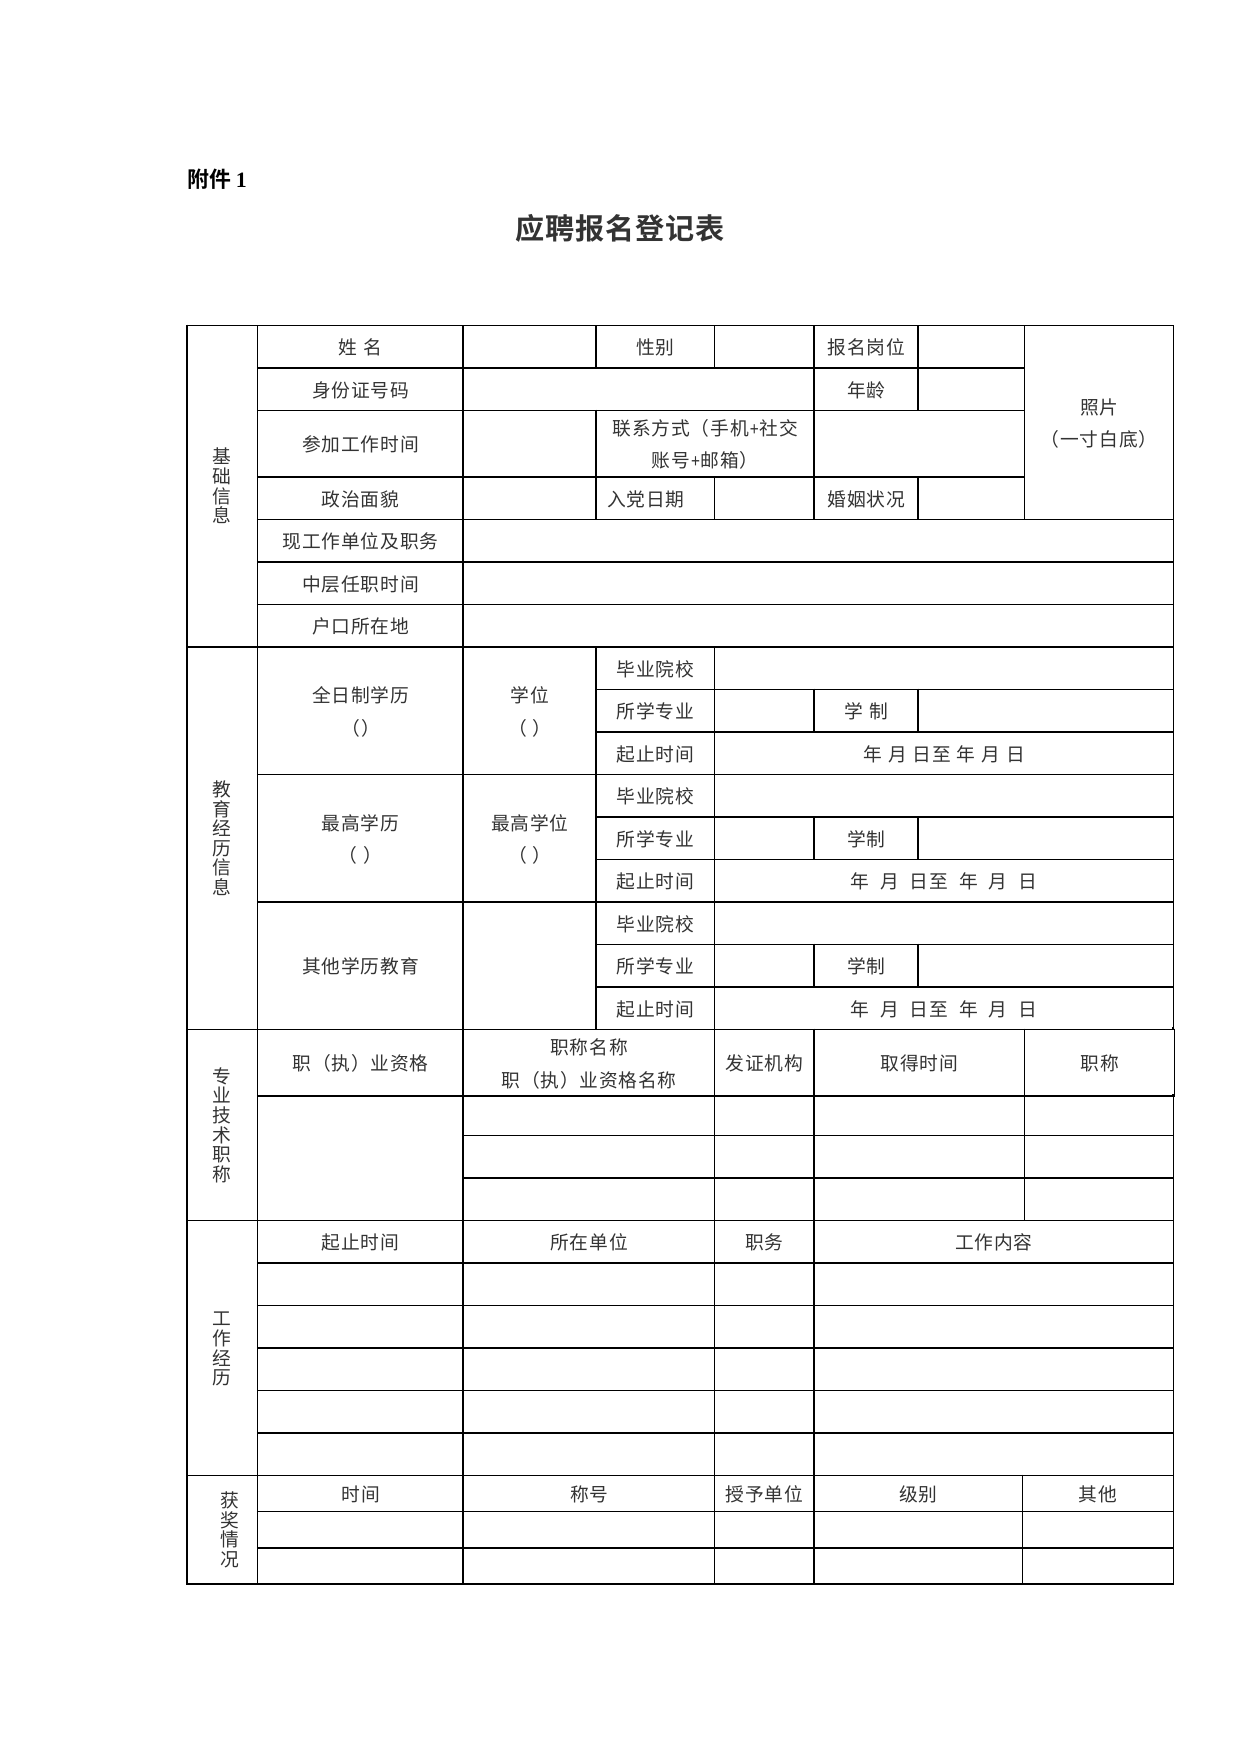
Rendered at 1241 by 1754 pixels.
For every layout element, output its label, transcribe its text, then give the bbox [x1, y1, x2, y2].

table_cell [464, 1179, 714, 1219]
table_cell 年 月 日至 年 月 日 [715, 860, 1173, 901]
table_cell 工作经历 [188, 1221, 257, 1474]
table_cell [464, 903, 595, 1028]
table_cell [464, 369, 813, 409]
table_cell [715, 818, 813, 858]
table_cell 起止时间 [597, 733, 714, 773]
table_cell [815, 1512, 1022, 1547]
table_cell [464, 1349, 714, 1389]
table_cell 职务 [715, 1221, 813, 1262]
table_cell 职称 [1025, 1030, 1174, 1095]
table_cell 年 月 日至 年 月 日 [715, 988, 1173, 1028]
table_cell [715, 1097, 813, 1134]
table_header 姓 名 [258, 326, 462, 367]
table_cell [715, 690, 813, 731]
table_cell 所学专业 [597, 945, 714, 986]
table_cell [464, 1097, 714, 1134]
table_cell [715, 1306, 813, 1347]
table_header [715, 326, 813, 367]
table_header 基础信息 [188, 326, 257, 646]
table_cell [1025, 1136, 1173, 1177]
table_cell [464, 1391, 714, 1432]
table_cell 年龄 [815, 369, 917, 409]
table_cell 职称名称 职（执）业资格名称 [464, 1030, 714, 1095]
table_cell [258, 1434, 462, 1474]
table_cell [464, 478, 595, 518]
table_cell 教育经历信息 [188, 648, 257, 1028]
table_cell [715, 1391, 813, 1432]
table_cell 起止时间 [597, 988, 714, 1028]
table_cell [464, 1136, 714, 1177]
table_cell 毕业院校 [597, 775, 714, 816]
table_header 性别 [597, 326, 714, 367]
table_cell [464, 563, 1173, 603]
table_cell [715, 1434, 813, 1474]
table_cell [464, 1306, 714, 1347]
table_header [464, 326, 595, 367]
table_cell [815, 1179, 1024, 1219]
table_cell [464, 1512, 714, 1547]
table_cell 毕业院校 [597, 648, 714, 688]
table_cell [815, 1264, 1173, 1304]
table_cell 婚姻状况 [815, 478, 917, 518]
table_cell 学 制 [815, 690, 917, 731]
table_cell [258, 1264, 462, 1304]
table_cell 起止时间 [258, 1221, 462, 1262]
table_cell 级别 [815, 1476, 1022, 1511]
table_cell 其他学历教育 [258, 903, 462, 1028]
table_cell 所学专业 [597, 818, 714, 858]
table_cell 工作内容 [815, 1221, 1173, 1262]
table_cell [258, 1391, 462, 1432]
table_cell [815, 1391, 1173, 1432]
table_cell [815, 1097, 1024, 1134]
table_cell [919, 369, 1024, 409]
table_cell [464, 411, 595, 476]
table_cell [715, 1264, 813, 1304]
table_cell 年 月 日至 年 月 日 [715, 733, 1173, 773]
table_cell [715, 1349, 813, 1389]
table_cell [815, 1434, 1173, 1474]
table_cell [815, 411, 1024, 476]
table_cell [919, 690, 1173, 731]
table_cell 中层任职时间 [258, 563, 462, 603]
table_cell [815, 1306, 1173, 1347]
table_cell 其他 [1023, 1476, 1173, 1511]
table_cell 最高学位 （ ） [464, 775, 595, 901]
table_cell [919, 478, 1024, 518]
text 应聘报名登记表 [187, 194, 1053, 259]
table_cell 联系方式（手机+社交账号+邮箱） [597, 411, 813, 476]
table_cell [715, 1549, 813, 1583]
table_cell 入党日期 [597, 478, 714, 518]
table_cell 取得时间 [815, 1030, 1024, 1095]
table_cell [715, 478, 813, 518]
table_cell 称号 [464, 1476, 714, 1511]
table_cell 最高学历 （ ） [258, 775, 462, 901]
table_cell [815, 1136, 1024, 1177]
table_cell [919, 818, 1173, 858]
table_cell [258, 1306, 462, 1347]
table_cell 专业技术职称 [188, 1030, 257, 1219]
table_cell 获奖情况 [188, 1476, 257, 1583]
table_cell 职（执）业资格 [258, 1030, 462, 1095]
table_cell [258, 1512, 462, 1547]
table_header 照片 （一寸白底） [1025, 326, 1173, 518]
table_cell [464, 1549, 714, 1583]
table_cell [715, 775, 1173, 816]
table_cell [464, 605, 1173, 646]
table_cell [1025, 1179, 1173, 1219]
table_cell 户口所在地 [258, 605, 462, 646]
text 附件1 [187, 162, 1053, 194]
table_cell [1023, 1549, 1173, 1583]
table_cell [464, 520, 1173, 561]
table_header [919, 326, 1024, 367]
table_cell [715, 1512, 813, 1547]
table_cell [464, 1434, 714, 1474]
table_cell 政治面貌 [258, 478, 462, 518]
table_cell 全日制学历 （） [258, 648, 462, 773]
table_cell 身份证号码 [258, 369, 462, 409]
table_cell 所在单位 [464, 1221, 714, 1262]
table_cell [715, 903, 1173, 943]
table_cell 现工作单位及职务 [258, 520, 462, 561]
table_cell 毕业院校 [597, 903, 714, 943]
table_cell 所学专业 [597, 690, 714, 731]
table_cell 授予单位 [715, 1476, 813, 1511]
table_cell 参加工作时间 [258, 411, 462, 476]
table_cell [464, 1264, 714, 1304]
table_cell [1023, 1512, 1173, 1547]
table_cell [715, 1179, 813, 1219]
table_cell [715, 1136, 813, 1177]
table_cell [815, 1349, 1173, 1389]
table_cell [715, 945, 813, 986]
table_cell 起止时间 [597, 860, 714, 901]
table_cell [715, 648, 1173, 688]
table_cell 学制 [815, 818, 917, 858]
table_cell [919, 945, 1173, 986]
table_cell 学位 （ ） [464, 648, 595, 773]
table_cell [1025, 1097, 1173, 1134]
table_cell 时间 [258, 1476, 462, 1511]
table_cell 学制 [815, 945, 917, 986]
table_header 报名岗位 [815, 326, 917, 367]
table_cell [258, 1549, 462, 1583]
table_cell [258, 1097, 462, 1219]
table_cell [815, 1549, 1022, 1583]
table_cell [258, 1349, 462, 1389]
table_cell 发证机构 [715, 1030, 813, 1095]
